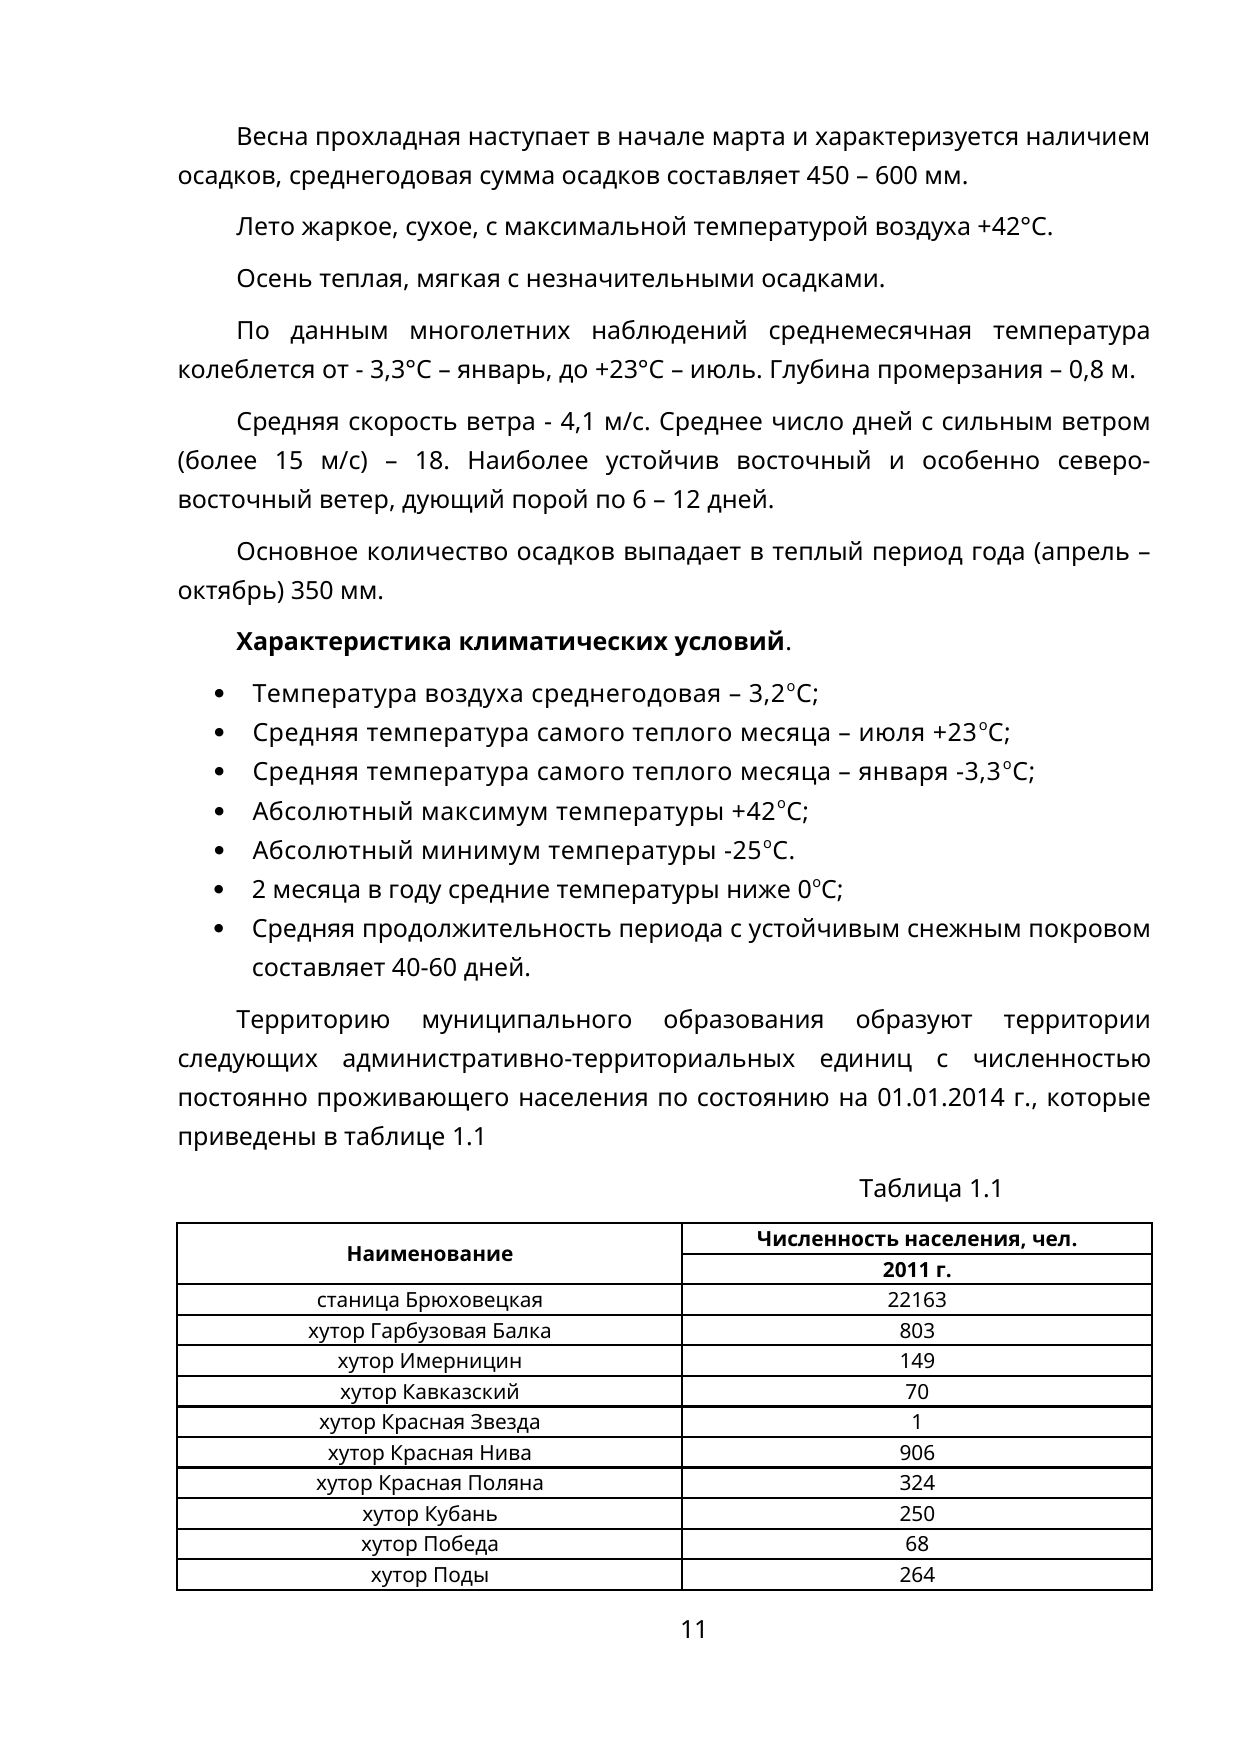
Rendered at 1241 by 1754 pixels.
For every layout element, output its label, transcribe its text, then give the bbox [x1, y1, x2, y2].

table_cell хутор Гарбузовая Балка [178, 1316, 681, 1344]
table_cell 22163 [683, 1285, 1151, 1314]
list Абсолютный минимум температуры -25оС. [215, 832, 1152, 866]
text Осень теплая, мягкая с незначительными осадками. [177, 261, 1152, 295]
table_cell 1 [683, 1408, 1151, 1436]
table_cell хутор Поды [178, 1560, 681, 1588]
text Таблица 1.1 [177, 1171, 1004, 1205]
table_cell 250 [683, 1499, 1151, 1527]
text Весна прохладная наступает в начале марта и характеризуется наличием осадков, среднегодовая сумма осадков составляет 450 – . [177, 118, 1152, 191]
list Температура воздуха среднегодовая – 3,2оС; [215, 676, 1152, 710]
text Средняя скорость ветра - 4,1 м/с. Среднее число дней с сильным ветром (более 15 м/с) – 18. Наиболее устойчив восточный и особенно северо-восточный ветер, дующий порой по 6 – 12 дней. [177, 403, 1152, 516]
text По данным многолетних наблюдений среднемесячная температура колеблется от - 3,3°С – январь, до +23°С – июль. Глубина промерзания – . [177, 312, 1152, 386]
table_cell хутор Красная Нива [178, 1438, 681, 1466]
list 2 месяца в году средние температуры ниже 0оС; [214, 871, 1152, 906]
table_cell хутор Кубань [178, 1499, 681, 1527]
table_cell хутор Победа [178, 1530, 681, 1558]
table_cell 264 [683, 1560, 1151, 1588]
list Средняя продолжительность периода с устойчивым снежным покровом составляет 40-60 дней. [214, 911, 1152, 984]
table_cell 906 [683, 1438, 1151, 1466]
table_cell хутор Красная Звезда [178, 1408, 681, 1436]
table_cell станица Брюховецкая [178, 1285, 681, 1314]
list Средняя температура самого теплого месяца – января -3,3оС; [215, 754, 1152, 788]
list Средняя температура самого теплого месяца – июля +23оС; [215, 715, 1152, 749]
text Основное количество осадков выпадает в теплый период года (апрель – октябрь) . [177, 533, 1152, 606]
table_header Наименование [178, 1224, 681, 1283]
list Абсолютный максимум температуры +42оС; [215, 793, 1152, 827]
table_cell 324 [683, 1469, 1151, 1497]
text Территорию муниципального образования образуют территории следующих административно-территориальных единиц с численностью постоянно проживающего населения по состоянию на 01.01.2014 г., которые приведены в таблице 1.1 [177, 1001, 1152, 1153]
table_header Численность населения, чел. [683, 1224, 1151, 1253]
table_cell 70 [683, 1377, 1151, 1405]
table_cell хутор Красная Поляна [178, 1469, 681, 1497]
text Лето жаркое, сухое, с максимальной температурой воздуха +42°С. [177, 209, 1152, 243]
table_cell 149 [683, 1346, 1151, 1375]
table_cell 2011 г. [683, 1255, 1151, 1283]
table_cell хутор Имерницин [178, 1346, 681, 1375]
table_cell хутор Кавказский [178, 1377, 681, 1405]
text Характеристика климатических условий. [177, 624, 1152, 658]
table_cell 803 [683, 1316, 1151, 1344]
table_cell 68 [683, 1530, 1151, 1558]
